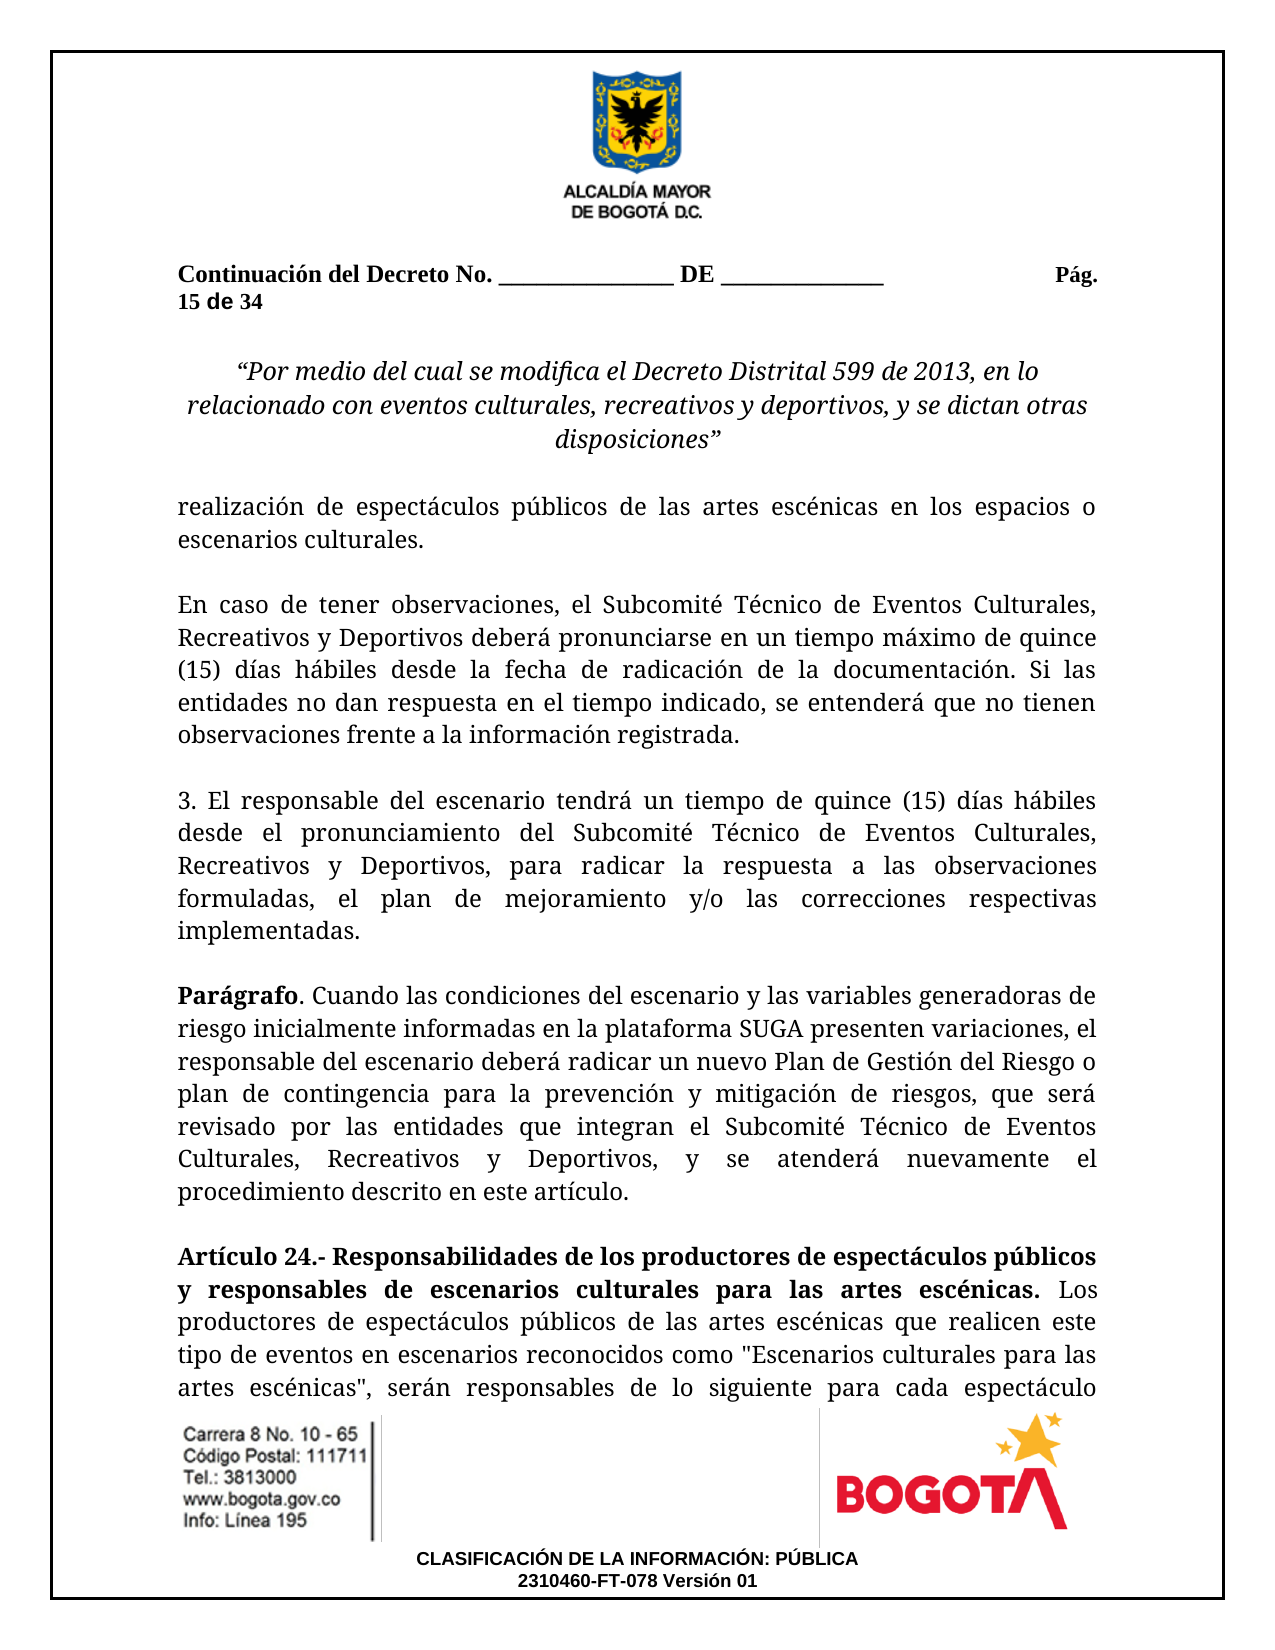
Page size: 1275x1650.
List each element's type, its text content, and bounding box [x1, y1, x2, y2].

text En caso de tener observaciones, el Subcomité Técnico de Eventos Culturales, Recreativos y Deportivos deberá pronunciarse en un tiempo máximo de quince (15) días hábiles desde la fecha de radicación de la documentación. Si las entidades no dan respuesta en el tiempo indicado, se entenderá que no tienen observaciones frente a la información registrada. [177, 588, 1098, 751]
text 3. El responsable del escenario tendrá un tiempo de quince (15) días hábiles desde el pronunciamiento del Subcomité Técnico de Eventos Culturales, Recreativos y Deportivos, para radicar la respuesta a las observaciones formuladas, el plan de mejoramiento y/o las correcciones respectivas implementadas. [177, 783, 1098, 947]
picture [553, 59, 722, 231]
text Parágrafo. Cuando las condiciones del escenario y las variables generadoras de riesgo inicialmente informadas en la plataforma SUGA presenten variaciones, el responsable del escenario deberá radicar un nuevo Plan de Gestión del Riesgo o plan de contingencia para la prevención y mitigación de riesgos, que será revisado por las entidades que integran el Subcomité Técnico de Eventos Culturales, Recreativos y Deportivos, y se atenderá nuevamente el procedimiento descrito en este artículo. [177, 979, 1098, 1207]
picture [177, 1408, 1098, 1548]
